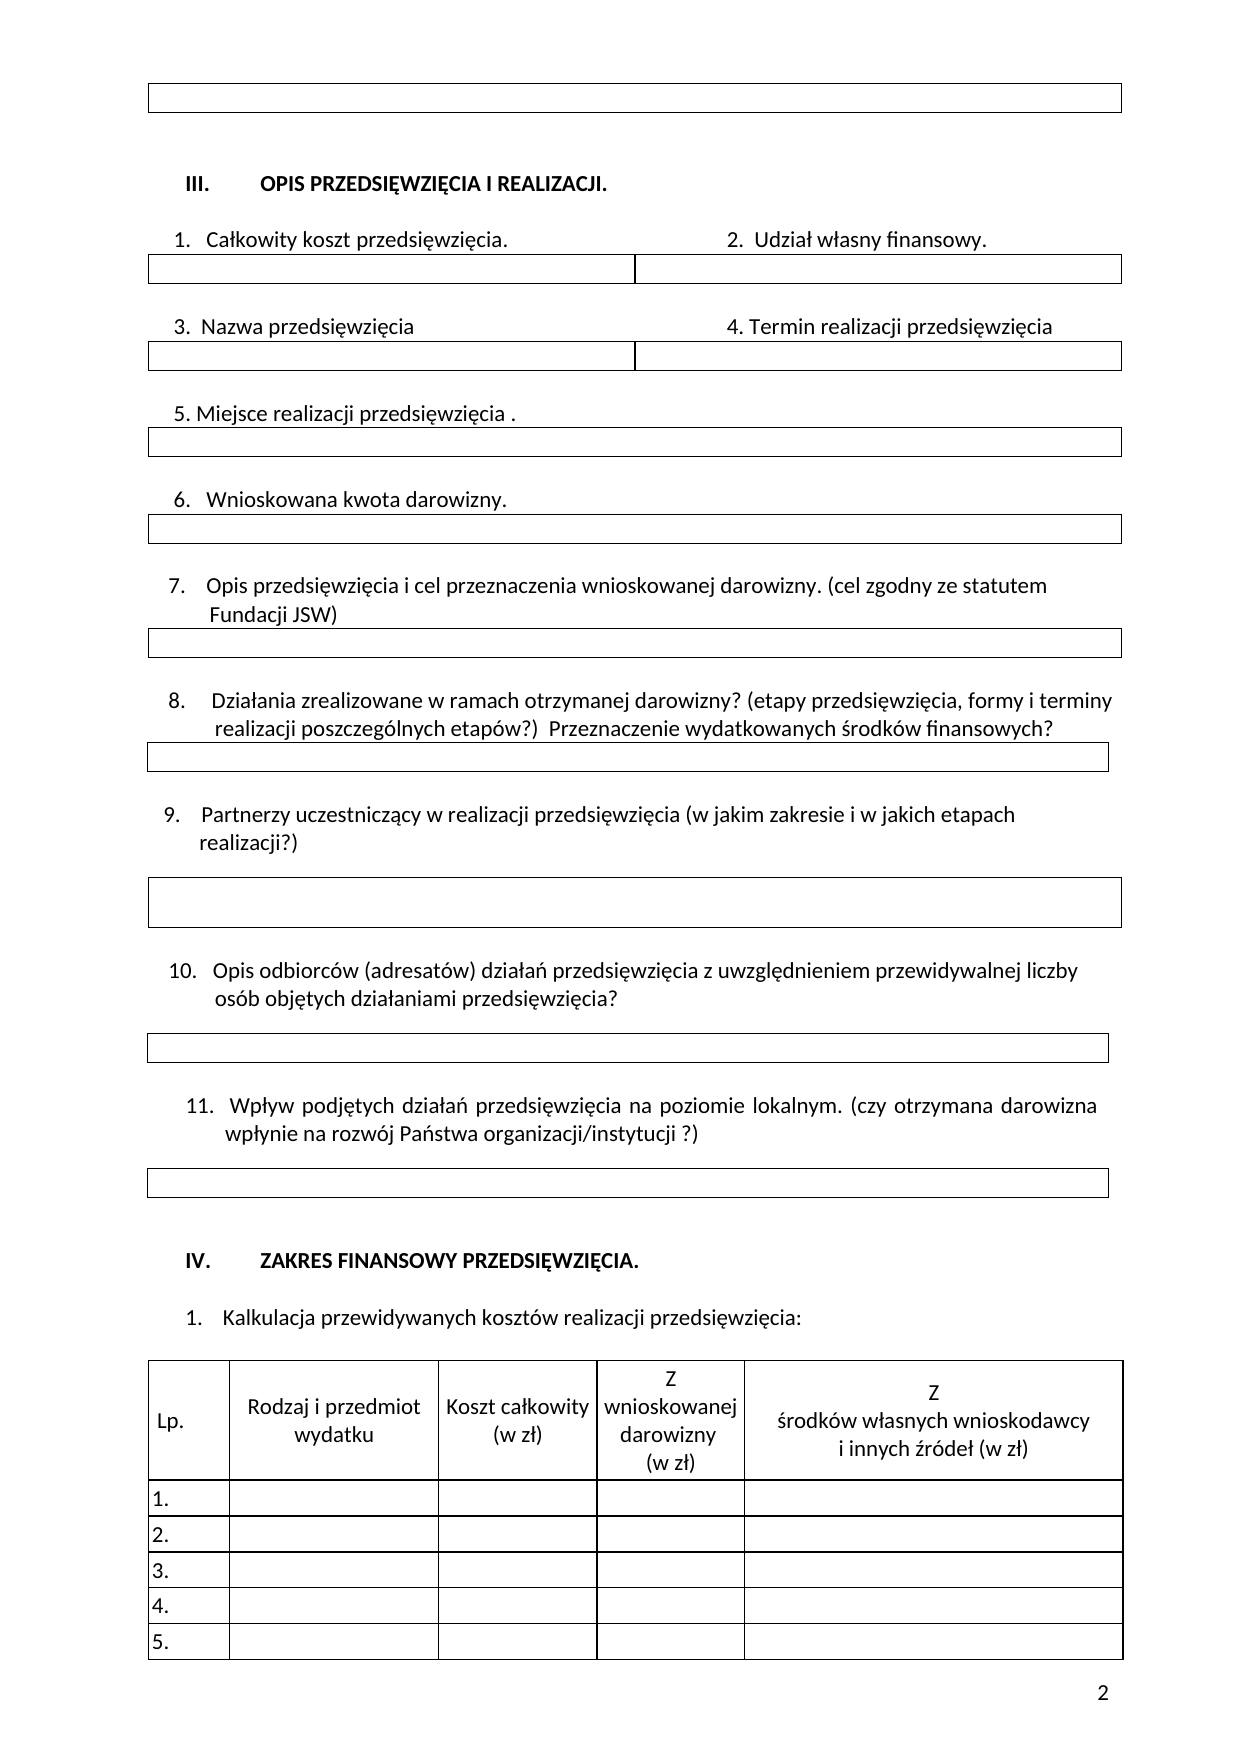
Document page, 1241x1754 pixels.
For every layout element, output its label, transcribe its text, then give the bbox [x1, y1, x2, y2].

table_cell [230, 1624, 438, 1658]
table_header Z wnioskowanej darowizny (w zł) [598, 1361, 744, 1479]
table_header [149, 629, 1121, 657]
table_header Lp. [149, 1361, 229, 1479]
table_header [636, 255, 1121, 283]
table_cell 4. [149, 1588, 229, 1623]
table_header [148, 743, 1108, 771]
text 3. Nazwa przedsięwzięcia 4. Termin realizacji przedsięwzięcia [148, 312, 1122, 341]
table_cell [439, 1553, 596, 1587]
table_cell [598, 1588, 744, 1623]
table_header [148, 1169, 1108, 1197]
text 7. Opis przedsięwzięcia i cel przeznaczenia wnioskowanej darowizny. (cel zgodny ze statutem Fundacji JSW) [148, 572, 1122, 628]
text 11. Wpływ podjętych działań przedsięwzięcia na poziomie lokalnym. (czy otrzymana darowizna wpłynie na rozwój Państwa organizacji/instytucji ?) [148, 1091, 1107, 1147]
table_header [149, 84, 1121, 112]
table_cell 5. [149, 1624, 229, 1658]
list ZAKRES FINANSOWY PRZEDSIĘWZIĘCIA. [185, 1247, 1122, 1275]
table_cell [230, 1481, 438, 1515]
table_cell [439, 1588, 596, 1623]
table_header [149, 515, 1121, 543]
table_cell [745, 1588, 1122, 1623]
list OPIS PRZEDSIĘWZIĘCIA I REALIZACJI. [185, 169, 1122, 198]
table_header [149, 342, 634, 369]
table_header [149, 878, 1121, 927]
table_cell [598, 1553, 744, 1587]
table_cell [745, 1481, 1122, 1515]
text 9. Partnerzy uczestniczący w realizacji przedsięwzięcia (w jakim zakresie i w jakich etapach realizacji?) [148, 800, 1107, 856]
table_cell 2. [149, 1517, 229, 1551]
table_header [149, 255, 634, 283]
text 6. Wnioskowana kwota darowizny. [148, 486, 1122, 513]
text 5. Miejsce realizacji przedsięwzięcia . [148, 399, 1122, 427]
table_header Rodzaj i przedmiot wydatku [230, 1361, 438, 1479]
table_cell [745, 1553, 1122, 1587]
table_cell [439, 1624, 596, 1658]
table_cell [439, 1481, 596, 1515]
table_cell [745, 1624, 1122, 1658]
table_cell [598, 1517, 744, 1551]
table_header [636, 342, 1121, 369]
table_cell 3. [149, 1553, 229, 1587]
table_cell [598, 1481, 744, 1515]
text 10. Opis odbiorców (adresatów) działań przedsięwzięcia z uwzględnieniem przewidywalnej liczby osób objętych działaniami przedsięwzięcia? [148, 956, 1107, 1012]
table_cell [439, 1517, 596, 1551]
table_cell [230, 1517, 438, 1551]
table_header [149, 428, 1121, 456]
table_cell [230, 1553, 438, 1587]
table_cell [598, 1624, 744, 1658]
table_cell [745, 1517, 1122, 1551]
table_cell 1. [149, 1481, 229, 1515]
table_header [148, 1034, 1108, 1062]
text 8. Działania zrealizowane w ramach otrzymanej darowizny? (etapy przedsięwzięcia, formy i terminy realizacji poszczególnych etapów?) Przeznaczenie wydatkowanych środków finansowych? [148, 686, 1122, 742]
list Kalkulacja przewidywanych kosztów realizacji przedsięwzięcia: [185, 1303, 1122, 1331]
table_header Koszt całkowity (w zł) [439, 1361, 596, 1479]
table_cell [230, 1588, 438, 1623]
table_header Z środków własnych wnioskodawcy i innych źródeł (w zł) [745, 1361, 1122, 1479]
text 1. Całkowity koszt przedsięwzięcia. 2. Udział własny finansowy. [148, 226, 1122, 254]
